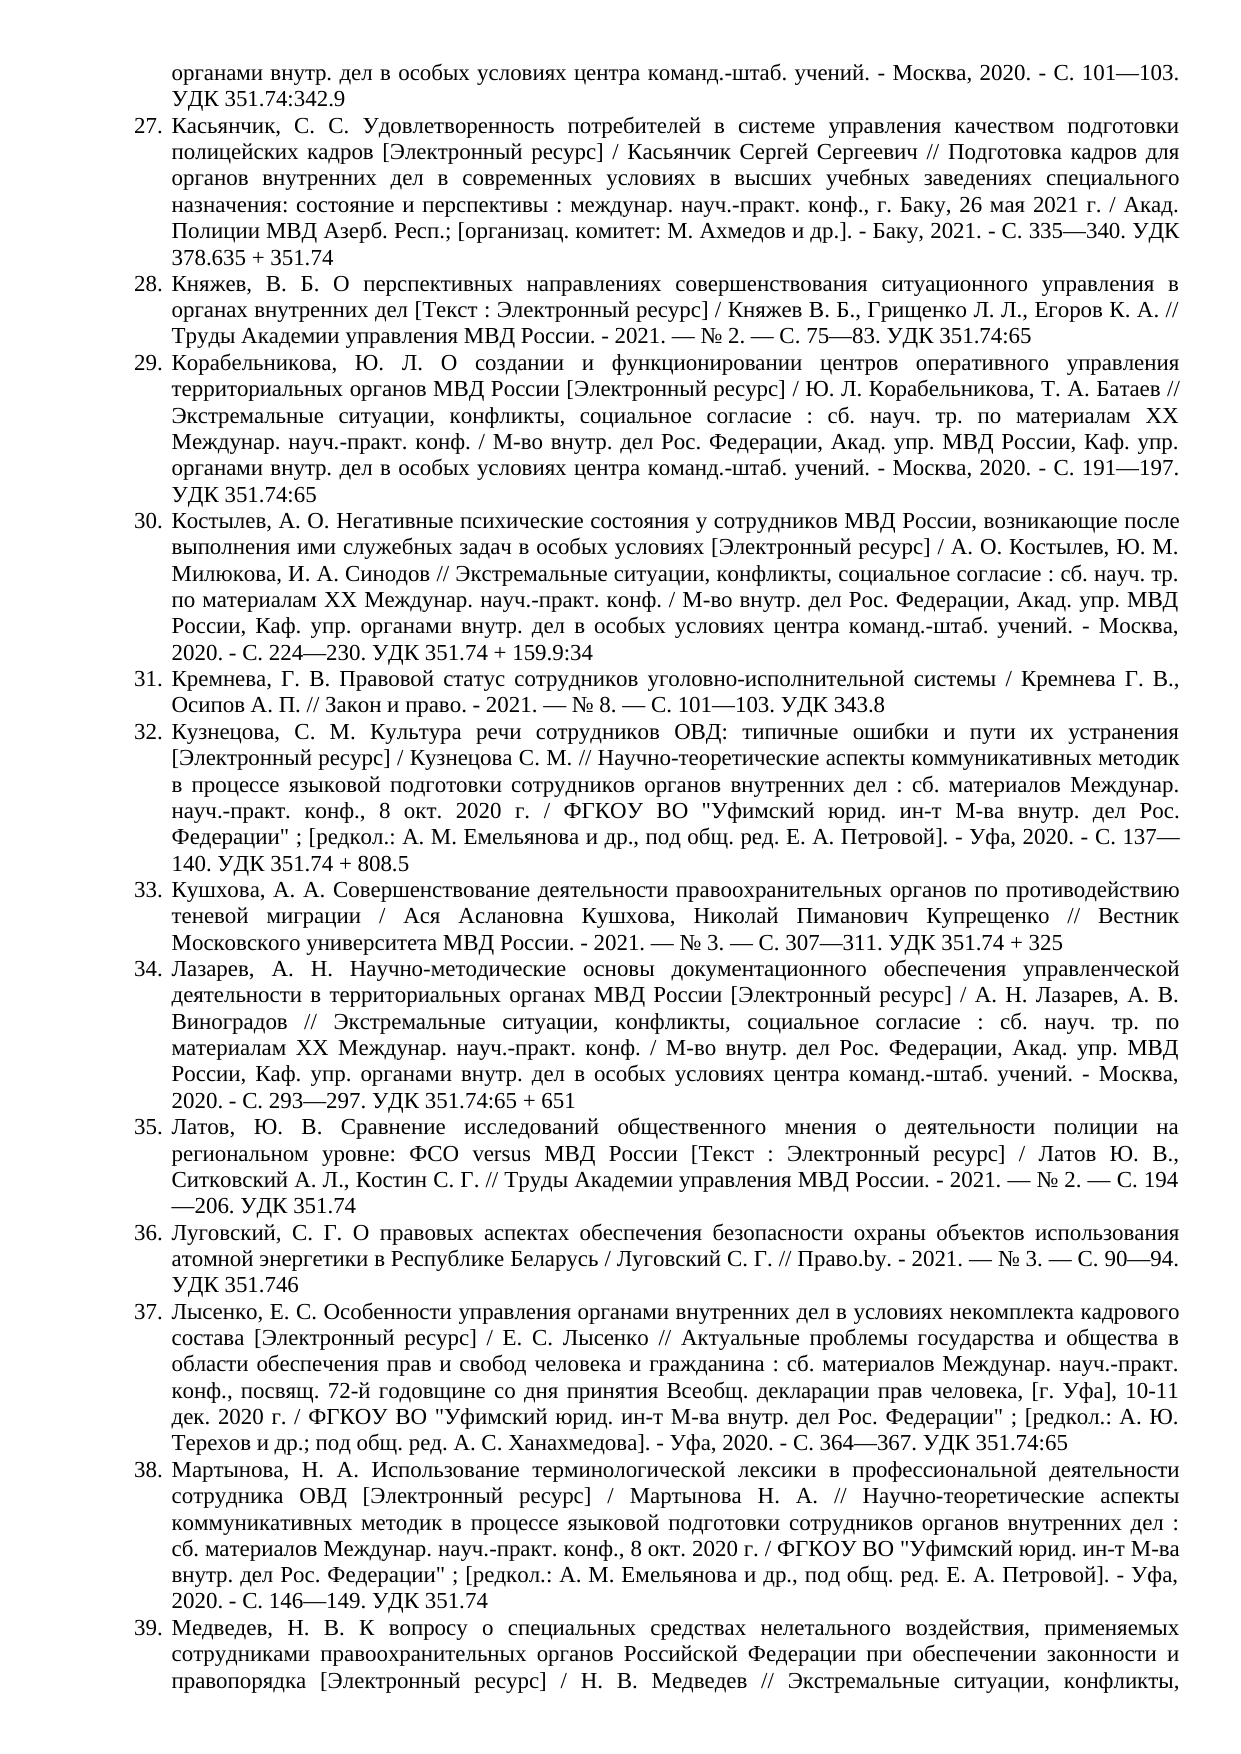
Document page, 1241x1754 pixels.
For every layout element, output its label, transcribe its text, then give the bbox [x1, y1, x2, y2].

list Корабельникова, Ю. Л. О создании и функционировании центров оперативного управления территориальных органов МВД России [Электронный ресурс] / Ю. Л. Корабельникова, Т. А. Батаев // Экстремальные ситуации, конфликты, социальное согласие : сб. науч. тр. по материалам XX Междунар. науч.-практ. конф. / М-во внутр. дел Рос. Федерации, Акад. упр. МВД России, Каф. упр. органами внутр. дел в особых условиях центра команд.-штаб. учений. - Москва, 2020. - С. 191—197. УДК 351.74:65 [134, 349, 1181, 507]
list Мартынова, Н. А. Использование терминологической лексики в профессиональной деятельности сотрудника ОВД [Электронный ресурс] / Мартынова Н. А. // Научно-теоретические аспекты коммуникативных методик в процессе языковой подготовки сотрудников органов внутренних дел : сб. материалов Междунар. науч.-практ. конф., 8 окт. . / ФГКОУ ВО "Уфимский юрид. ин-т М-ва внутр. дел Рос. Федерации" ; [редкол.: А. М. Емельянова и др., под общ. ред. Е. А. Петровой]. - Уфа, 2020. - С. 146—149. УДК 351.74 [134, 1456, 1181, 1614]
list Кузнецова, С. М. Культура речи сотрудников ОВД: типичные ошибки и пути их устранения [Электронный ресурс] / Кузнецова С. М. // Научно-теоретические аспекты коммуникативных методик в процессе языковой подготовки сотрудников органов внутренних дел : сб. материалов Междунар. науч.-практ. конф., 8 окт. . / ФГКОУ ВО "Уфимский юрид. ин-т М-ва внутр. дел Рос. Федерации" ; [редкол.: А. М. Емельянова и др., под общ. ред. Е. А. Петровой]. - Уфа, 2020. - С. 137—140. УДК 351.74 + 808.5 [134, 718, 1181, 876]
list Кушхова, А. А. Совершенствование деятельности правоохранительных органов по противодействию теневой миграции / Ася Аслановна Кушхова, Николай Пиманович Купрещенко // Вестник Московского университета МВД России. - 2021. — № 3. — С. 307—311. УДК 351.74 + 325 [134, 876, 1181, 955]
list Лысенко, Е. С. Особенности управления органами внутренних дел в условиях некомплекта кадрового состава [Электронный ресурс] / Е. С. Лысенко // Актуальные проблемы государства и общества в области обеспечения прав и свобод человека и гражданина : сб. материалов Междунар. науч.-практ. конф., посвящ. 72-й годовщине со дня принятия Всеобщ. декларации прав человека, [г. Уфа], 10-11 дек. . / ФГКОУ ВО "Уфимский юрид. ин-т М-ва внутр. дел Рос. Федерации" ; [редкол.: А. Ю. Терехов и др.; под общ. ред. А. С. Ханахмедова]. - Уфа, 2020. - С. 364—367. УДК 351.74:65 [134, 1298, 1181, 1456]
list Костылев, А. О. Негативные психические состояния у сотрудников МВД России, возникающие после выполнения ими служебных задач в особых условиях [Электронный ресурс] / А. О. Костылев, Ю. М. Милюкова, И. А. Синодов // Экстремальные ситуации, конфликты, социальное согласие : сб. науч. тр. по материалам XX Междунар. науч.-практ. конф. / М-во внутр. дел Рос. Федерации, Акад. упр. МВД России, Каф. упр. органами внутр. дел в особых условиях центра команд.-штаб. учений. - Москва, 2020. - С. 224—230. УДК 351.74 + 159.9:34 [134, 507, 1181, 665]
list Кремнева, Г. В. Правовой статус сотрудников уголовно-исполнительной системы / Кремнева Г. В., Осипов А. П. // Закон и право. - 2021. — № 8. — С. 101—103. УДК 343.8 [134, 665, 1181, 718]
list Лазарев, А. Н. Научно-методические основы документационного обеспечения управленческой деятельности в территориальных органах МВД России [Электронный ресурс] / А. Н. Лазарев, А. В. Виноградов // Экстремальные ситуации, конфликты, социальное согласие : сб. науч. тр. по материалам XX Междунар. науч.-практ. конф. / М-во внутр. дел Рос. Федерации, Акад. упр. МВД России, Каф. упр. органами внутр. дел в особых условиях центра команд.-штаб. учений. - Москва, 2020. - С. 293—297. УДК 351.74:65 + 651 [134, 955, 1181, 1113]
list Луговский, С. Г. О правовых аспектах обеспечения безопасности охраны объектов использования атомной энергетики в Республике Беларусь / Луговский С. Г. // Право.by. - 2021. — № 3. — С. 90—94. УДК 351.746 [134, 1219, 1181, 1298]
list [134, 59, 1181, 112]
list Латов, Ю. В. Сравнение исследований общественного мнения о деятельности полиции на региональном уровне: ФСО versus МВД России [Текст : Электронный ресурс] / Латов Ю. В., Ситковский А. Л., Костин С. Г. // Труды Академии управления МВД России. - 2021. — № 2. — С. 194—206. УДК 351.74 [134, 1113, 1181, 1219]
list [134, 1614, 1181, 1693]
list Княжев, В. Б. О перспективных направлениях совершенствования ситуационного управления в органах внутренних дел [Текст : Электронный ресурс] / Княжев В. Б., Грищенко Л. Л., Егоров К. А. // Труды Академии управления МВД России. - 2021. — № 2. — С. 75—83. УДК 351.74:65 [134, 270, 1181, 349]
list Касьянчик, С. С. Удовлетворенность потребителей в системе управления качеством подготовки полицейских кадров [Электронный ресурс] / Касьянчик Сергей Сергеевич // Подготовка кадров для органов внутренних дел в современных условиях в высших учебных заведениях специального назначения: состояние и перспективы : междунар. науч.-практ. конф., г. Баку, 26 мая . / Акад. Полиции МВД Азерб. Респ.; [организац. комитет: М. Ахмедов и др.]. - Баку, 2021. - С. 335—340. УДК 378.635 + 351.74 [134, 112, 1181, 270]
